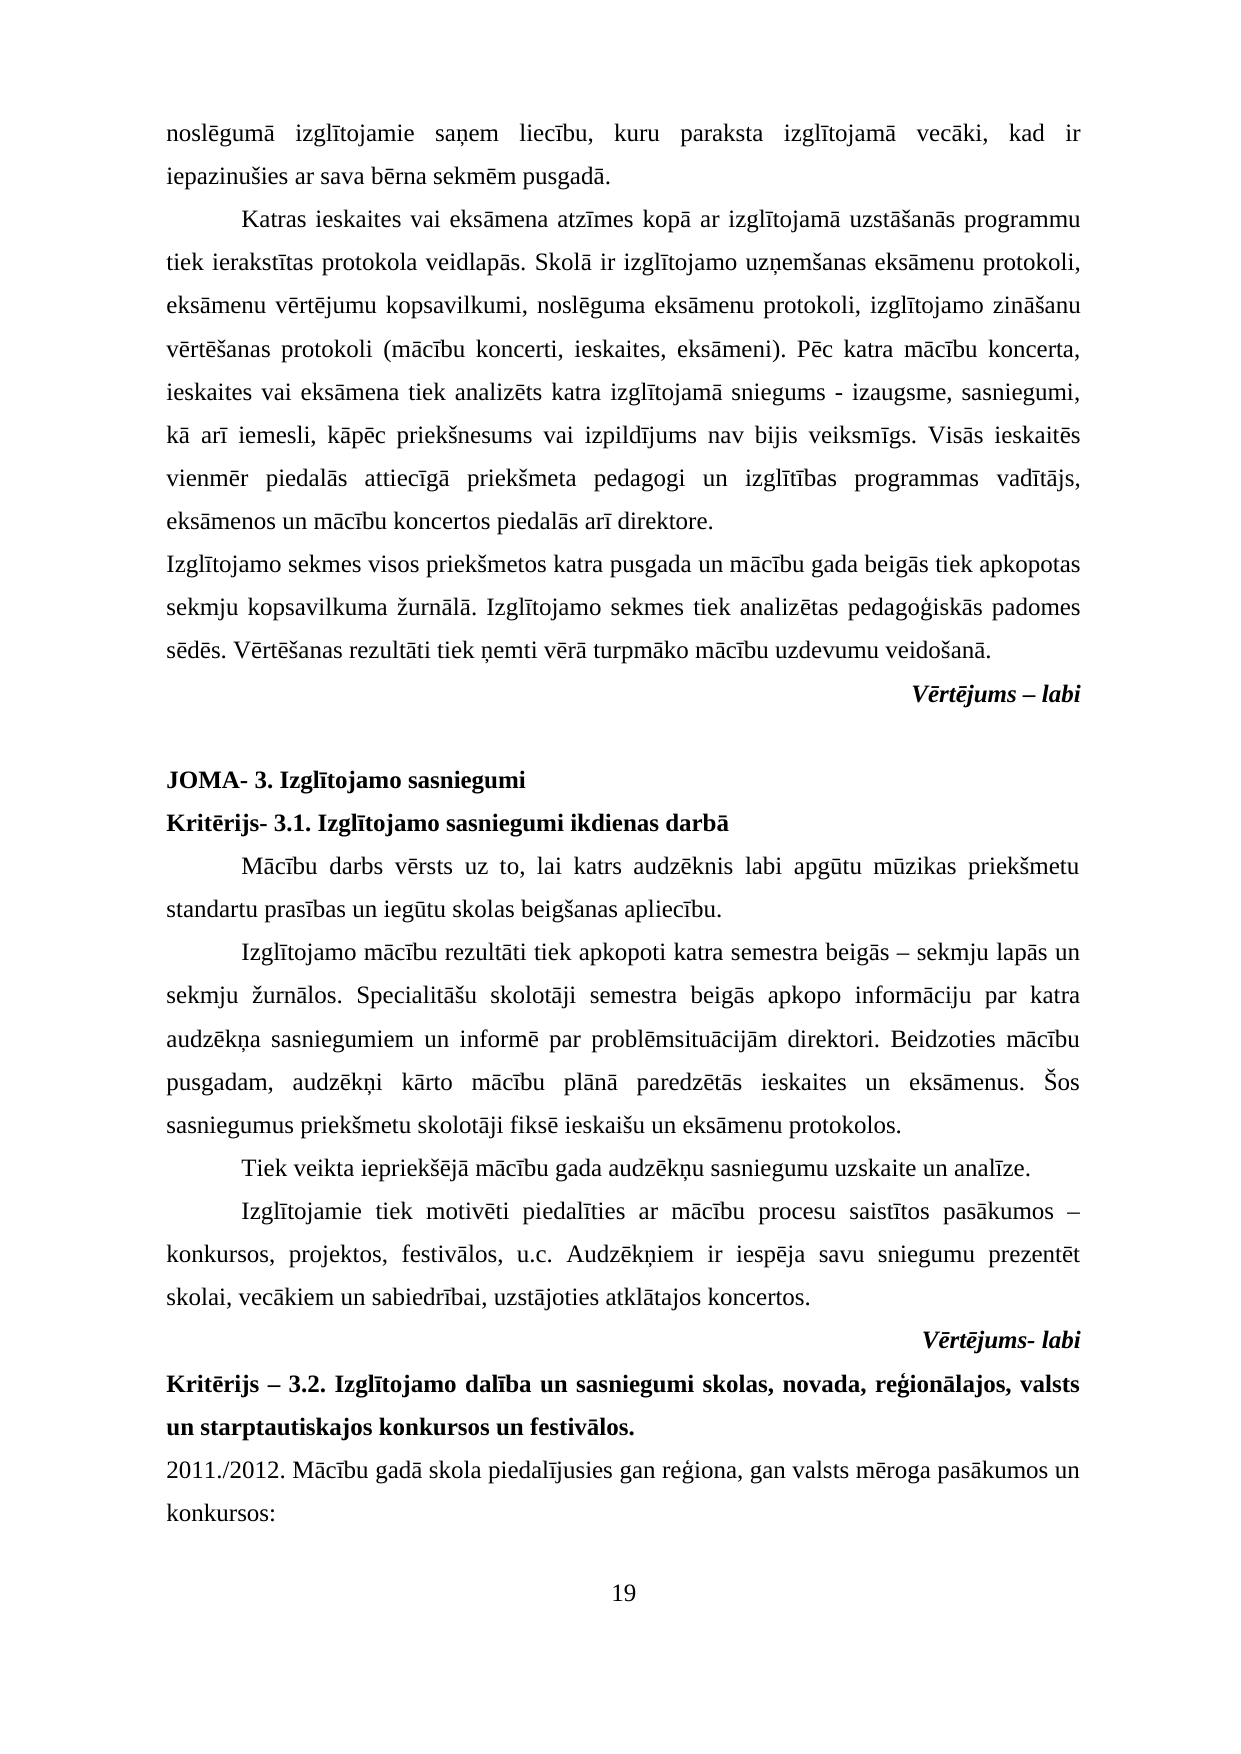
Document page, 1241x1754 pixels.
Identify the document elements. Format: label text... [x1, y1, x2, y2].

text Izglītojamie tiek motivēti piedalīties ar mācību procesu saistītos pasākumos – konkursos, projektos, festivālos, u.c. Audzēkņiem ir iespēja savu sniegumu prezentēt skolai, vecākiem un sabiedrībai, uzstājoties atklātajos koncertos. [166, 1196, 1081, 1311]
text Izglītojamo sekmes visos priekšmetos katra pusgada un mācību gada beigās tiek apkopotas sekmju kopsavilkuma žurnālā. Izglītojamo sekmes tiek analizētas pedagoģiskās padomes sēdēs. Vērtēšanas rezultāti tiek ņemti vērā turpmāko mācību uzdevumu veidošanā. [166, 549, 1081, 664]
title Kritērijs – 3.2. Izglītojamo dalība un sasniegumi skolas, novada, reģionālajos, valsts un starptautiskajos konkursos un festivālos. [166, 1369, 1081, 1441]
text Kritērijs- 3.1. Izglītojamo sasniegumi ikdienas darbā [166, 808, 1081, 837]
text Katras ieskaites vai eksāmena atzīmes kopā ar izglītojamā uzstāšanās programmu tiek ierakstītas protokola veidlapās. Skolā ir izglītojamo uzņemšanas eksāmenu protokoli, eksāmenu vērtējumu kopsavilkumi, noslēguma eksāmenu protokoli, izglītojamo zināšanu vērtēšanas protokoli (mācību koncerti, ieskaites, eksāmeni). Pēc katra mācību koncerta, ieskaites vai eksāmena tiek analizēts katra izglītojamā sniegums - izaugsme, sasniegumi, kā arī iemesli, kāpēc priekšnesums vai izpildījums nav bijis veiksmīgs. Visās ieskaitēs vienmēr piedalās attiecīgā priekšmeta pedagogi un izglītības programmas vadītājs, eksāmenos un mācību koncertos piedalās arī direktore. [166, 204, 1081, 535]
text Vērtējums – labi [166, 679, 1081, 707]
text Mācību darbs vērsts uz to, lai katrs audzēknis labi apgūtu mūzikas priekšmetu standartu prasības un iegūtu skolas beigšanas apliecību. [166, 851, 1081, 923]
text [166, 118, 1081, 190]
title 2011./2012. Mācību gadā skola piedalījusies gan reģiona, gan valsts mēroga pasākumos un konkursos: [166, 1455, 1081, 1527]
title Vērtējums- labi [166, 1326, 1081, 1354]
text Tiek veikta iepriekšējā mācību gada audzēkņu sasniegumu uzskaite un analīze. [166, 1153, 1081, 1182]
text Izglītojamo mācību rezultāti tiek apkopoti katra semestra beigās – sekmju lapās un sekmju žurnālos. Specialitāšu skolotāji semestra beigās apkopo informāciju par katra audzēkņa sasniegumiem un informē par problēmsituācijām direktori. Beidzoties mācību pusgadam, audzēkņi kārto mācību plānā paredzētās ieskaites un eksāmenus. Šos sasniegumus priekšmetu skolotāji fiksē ieskaišu un eksāmenu protokolos. [166, 937, 1081, 1139]
text JOMA- 3. Izglītojamo sasniegumi [166, 765, 1081, 794]
